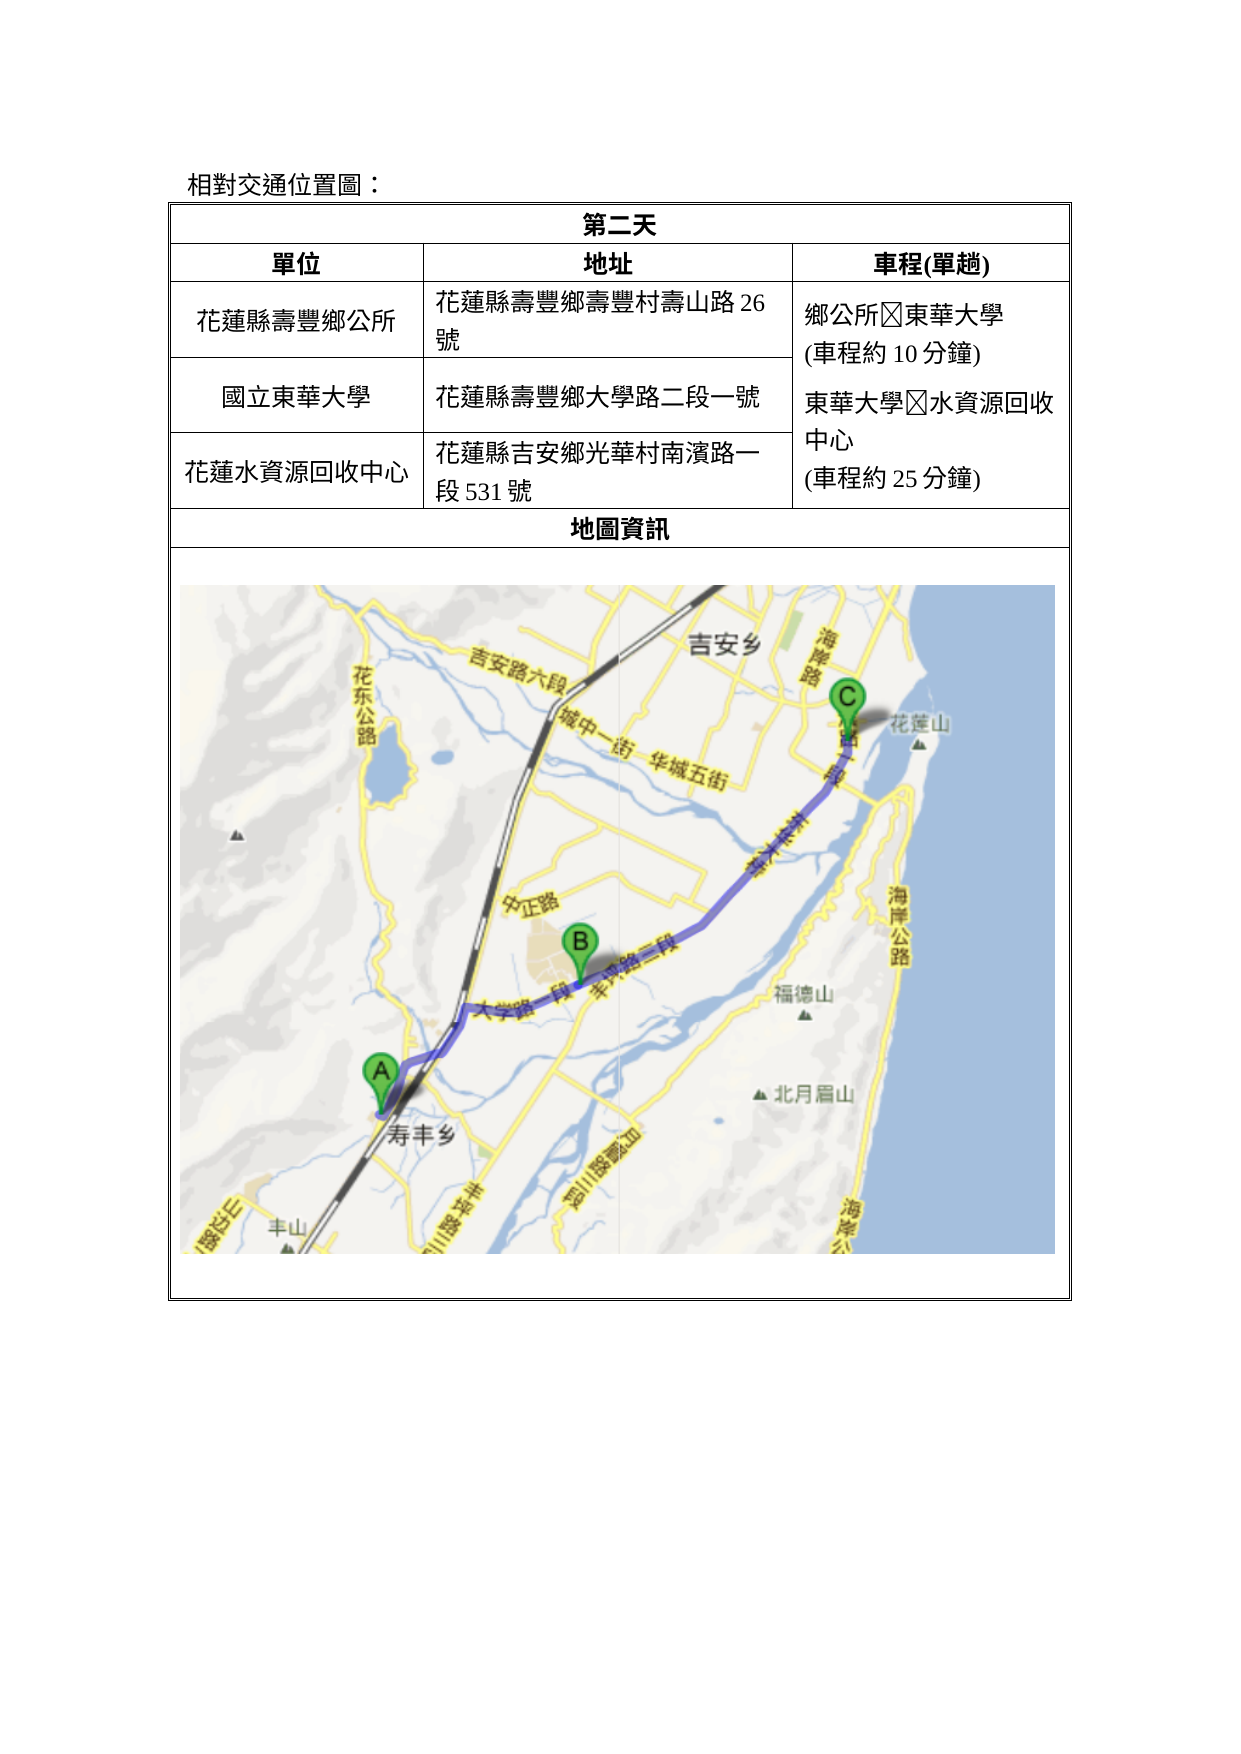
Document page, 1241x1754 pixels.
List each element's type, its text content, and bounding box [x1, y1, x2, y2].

text 相對交通位置圖： [187, 164, 1053, 202]
picture [180, 585, 1055, 1254]
table_cell 花蓮縣壽豐鄉大學路二段一號 [424, 358, 792, 432]
table_cell 鄉公所東華大學 (車程約10分鐘) 東華大學水資源回收中心 (車程約25分鐘) [793, 282, 1069, 508]
table_cell [171, 548, 1069, 1298]
table_cell 車程(單趟) [793, 244, 1069, 281]
table_cell 地址 [424, 244, 792, 281]
table_cell 單位 [171, 244, 423, 281]
table_cell 花蓮水資源回收中心 [171, 433, 423, 508]
table_cell 花蓮縣吉安鄉光華村南濱路一段531號 [424, 433, 792, 508]
table_cell 花蓮縣壽豐鄉公所 [171, 282, 423, 357]
table_cell 國立東華大學 [171, 358, 423, 432]
table_header 第二天 [171, 205, 1069, 243]
table_cell 地圖資訊 [171, 509, 1069, 547]
table_cell 花蓮縣壽豐鄉壽豐村壽山路26號 [424, 282, 792, 357]
